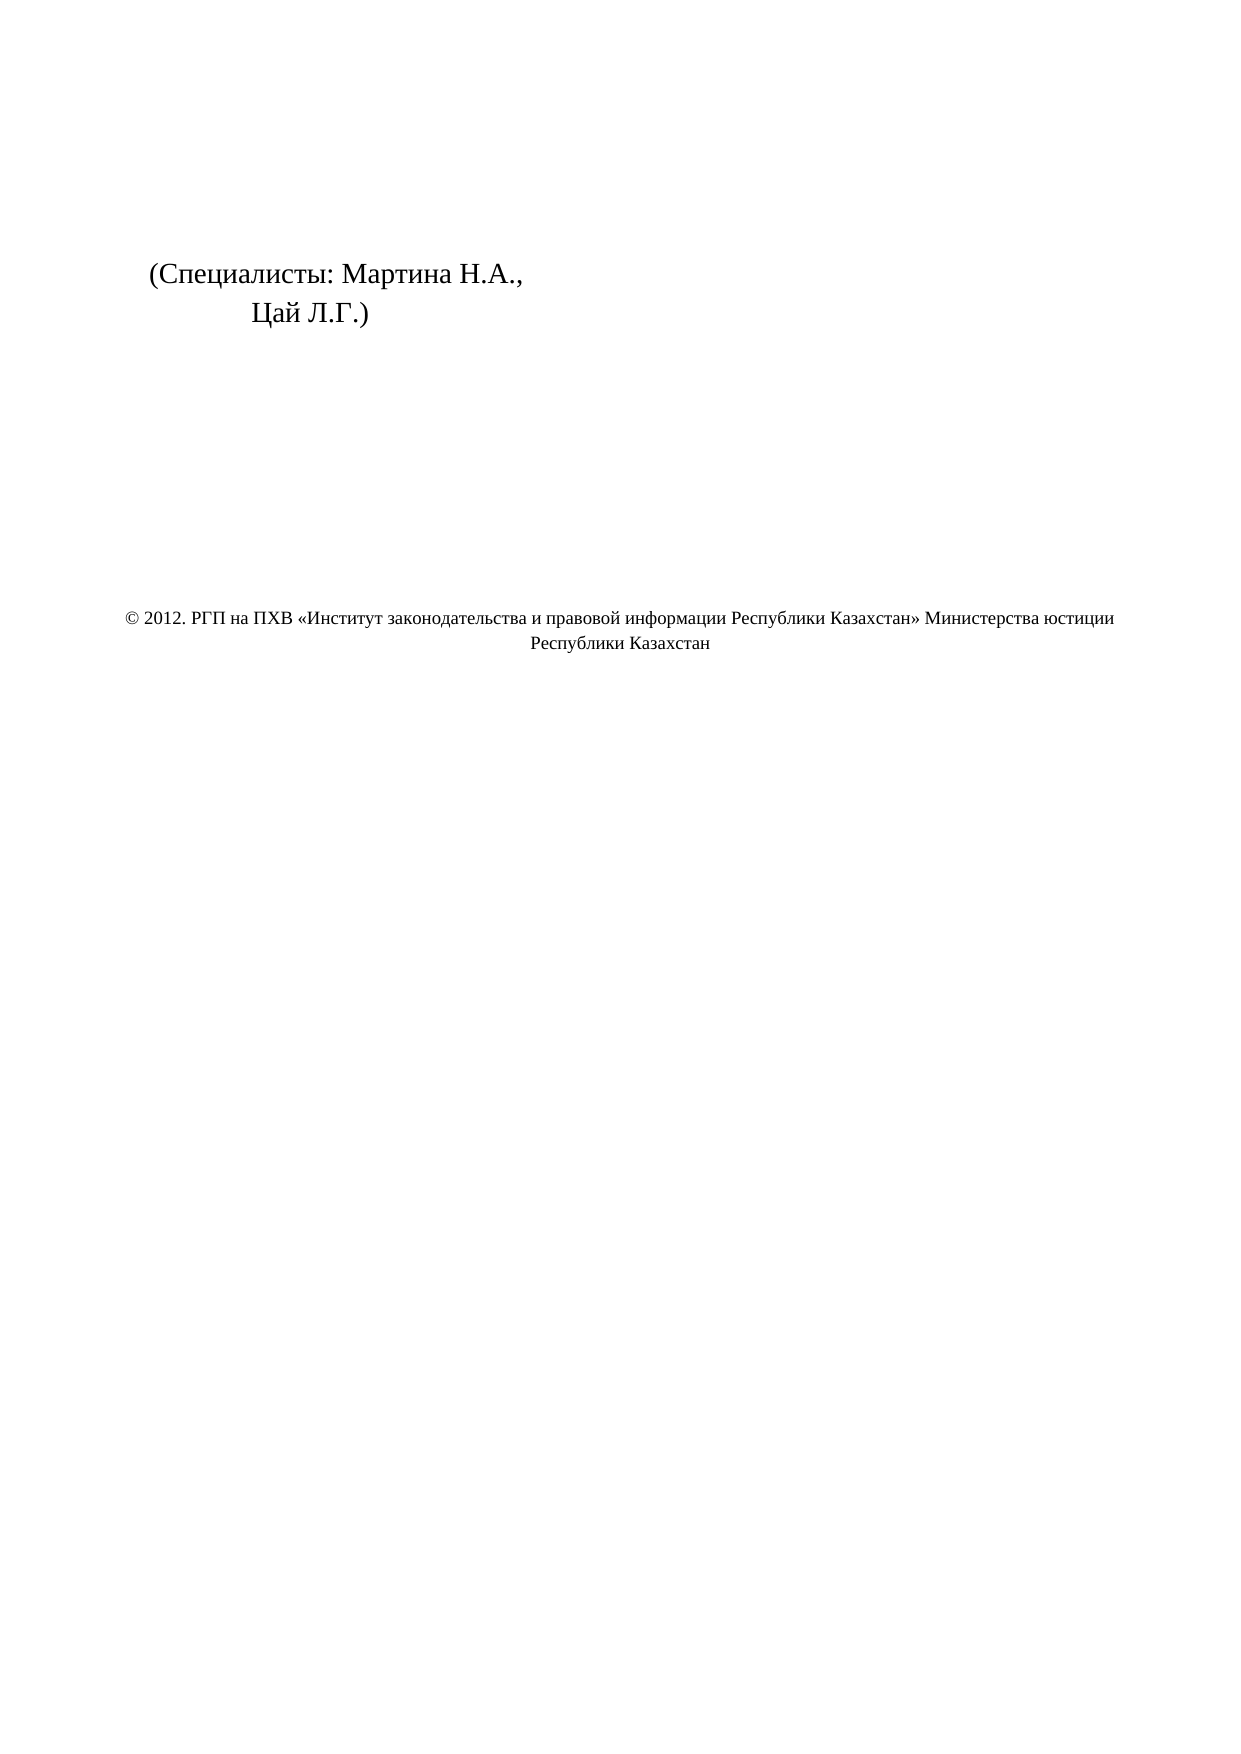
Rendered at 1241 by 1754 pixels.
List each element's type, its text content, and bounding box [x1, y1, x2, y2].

text (Специалисты: Мартина Н.А., [112, 256, 1128, 290]
text Цай Л.Г.) [112, 295, 1128, 328]
text © 2012. РГП на ПХВ «Институт законодательства и правовой информации Республики Казахстан» Министерства юстиции Республики Казахстан [112, 607, 1128, 653]
